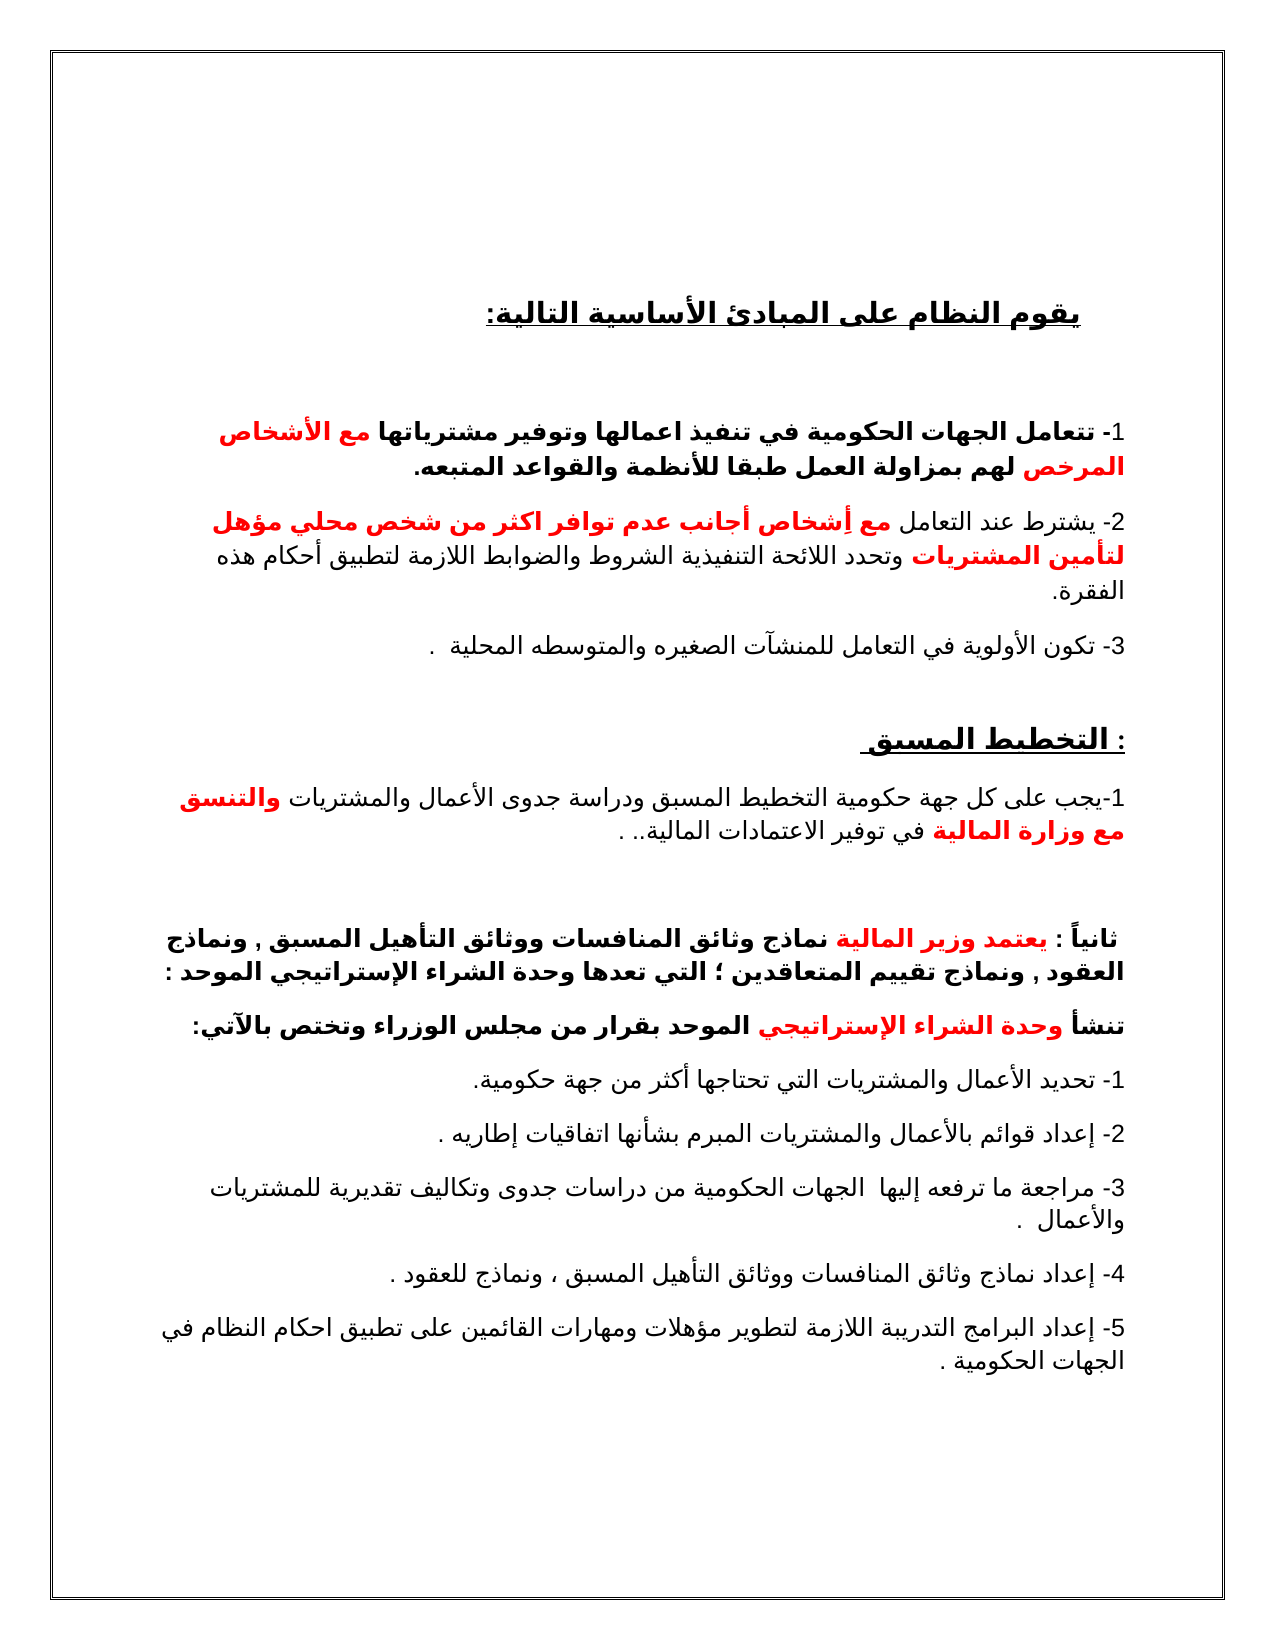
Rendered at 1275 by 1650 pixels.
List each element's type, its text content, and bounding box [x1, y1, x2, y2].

text 1-يجب على كل جهة حكومية التخطيط المسبق ودراسة جدوى الأعمال والمشتريات والتنسق مع وزارة المالية في توفير الاعتمادات المالية.. . [150, 783, 1125, 845]
text 2- إعداد قوائم بالأعمال والمشتريات المبرم بشأنها اتفاقيات إطاريه . [150, 1119, 1125, 1147]
text 4- إعداد نماذج وثائق المنافسات ووثائق التأهيل المسبق ، ونماذج للعقود . [150, 1259, 1125, 1288]
text ثانياً : يعتمد وزير المالية نماذج وثائق المنافسات ووثائق التأهيل المسبق , ونماذج العقود , ونماذج تقييم المتعاقدين ؛ التي تعدها وحدة الشراء الإستراتيجي الموحد : [150, 924, 1125, 986]
text التخطيط المسبق : [150, 721, 1125, 757]
text يقوم النظام على المبادئ الأساسية التالية: [150, 296, 1081, 329]
text 3- تكون الأولوية في التعامل للمنشآت الصغيره والمتوسطه المحلية . [150, 631, 1125, 660]
text 2- يشترط عند التعامل مع أِشخاص أجانب عدم توافر اكثر من شخص محلي مؤهل لتأمين المشتريات وتحدد اللائحة التنفيذية الشروط والضوابط اللازمة لتطبيق أحكام هذه الفقرة. [150, 507, 1125, 604]
text 5- إعداد البرامج التدريبة اللازمة لتطوير مؤهلات ومهارات القائمين على تطبيق احكام النظام في الجهات الحكومية . [150, 1313, 1125, 1375]
text تنشأ وحدة الشراء الإستراتيجي الموحد بقرار من مجلس الوزراء وتختص بالآتي: [150, 1011, 1125, 1040]
text 3- مراجعة ما ترفعه إليها الجهات الحكومية من دراسات جدوى وتكاليف تقديرية للمشتريات والأعمال . [150, 1172, 1125, 1234]
text 1- تحديد الأعمال والمشتريات التي تحتاجها أكثر من جهة حكومية. [150, 1065, 1125, 1093]
text 1- تتعامل الجهات الحكومية في تنفيذ اعمالها وتوفير مشترياتها مع الأشخاص المرخص لهم بمزاولة العمل طبقا للأنظمة والقواعد المتبعه. [150, 417, 1125, 480]
